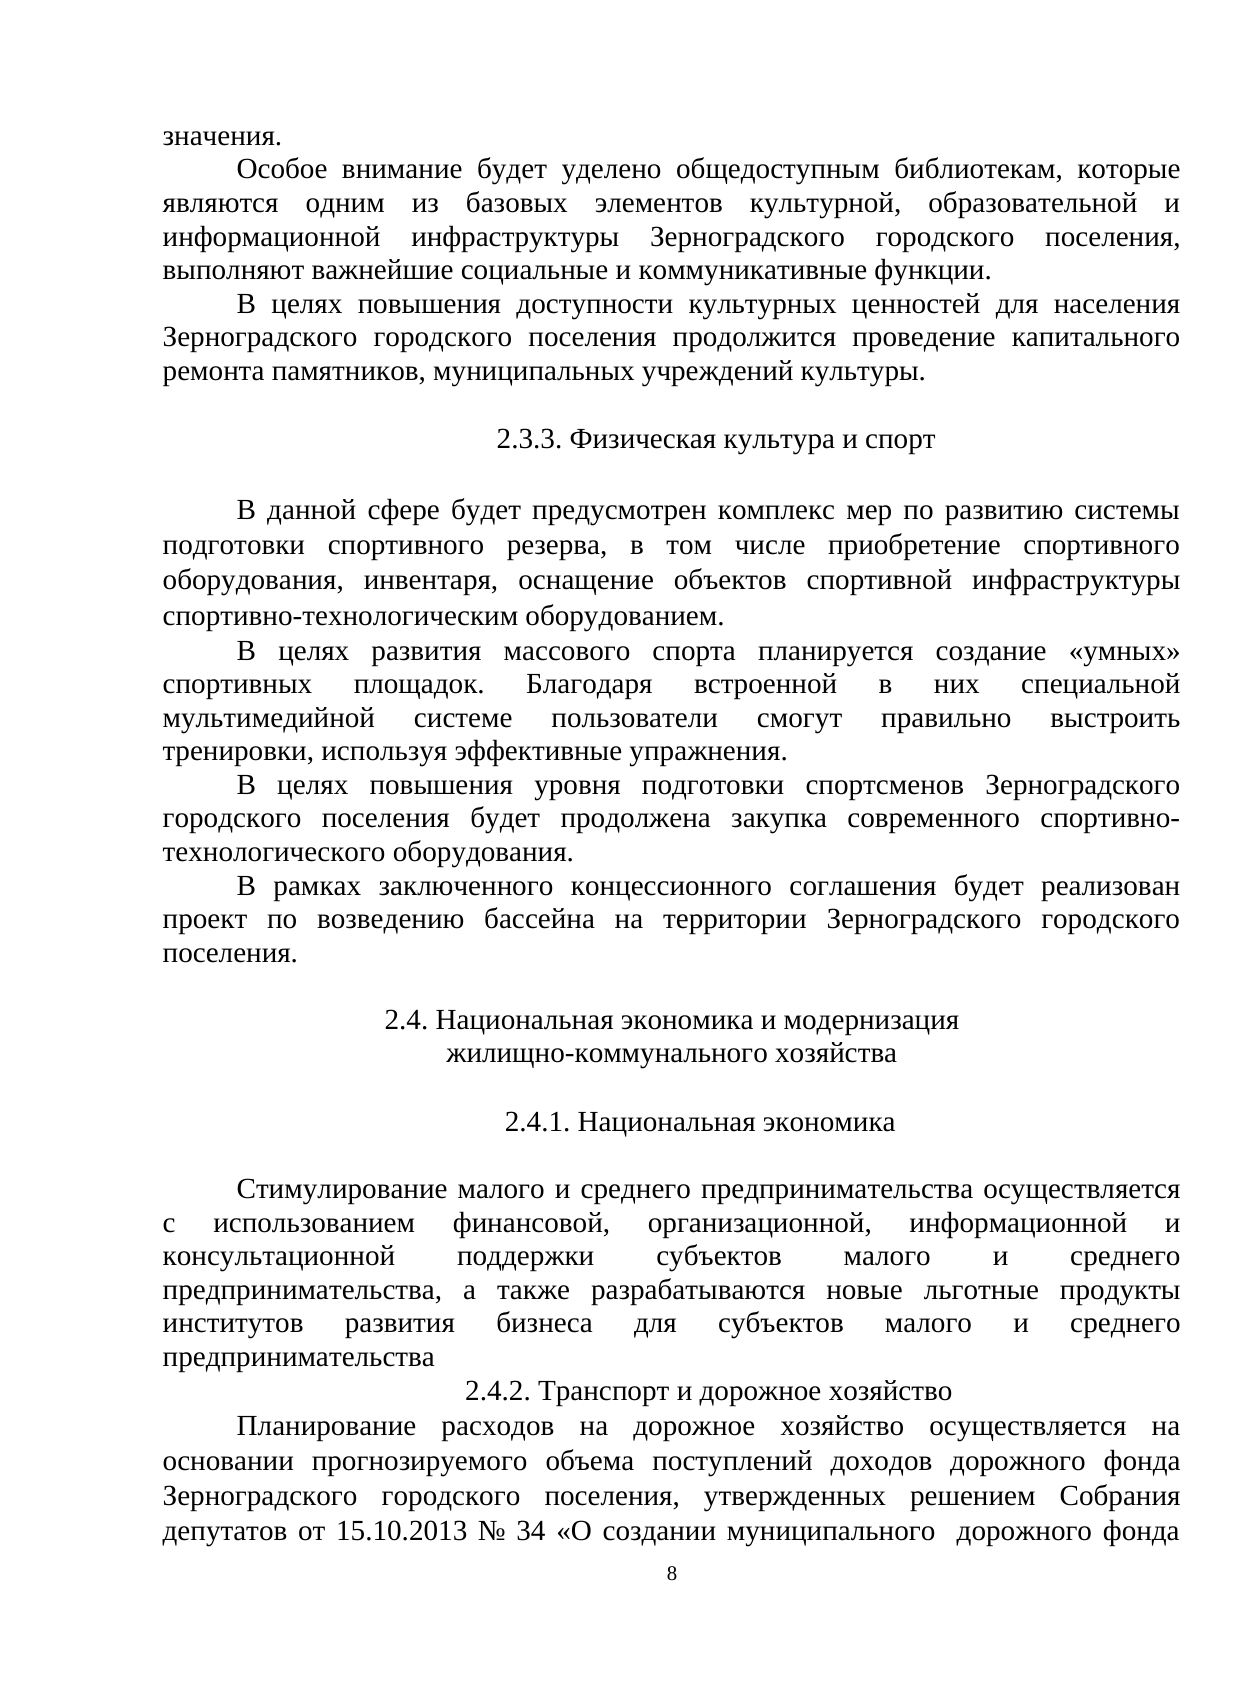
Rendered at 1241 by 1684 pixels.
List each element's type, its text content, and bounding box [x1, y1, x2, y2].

text 2.4.2. Транспорт и дорожное хозяйство [162, 1373, 1181, 1406]
text Стимулирование малого и среднего предпринимательства осуществляется с использованием финансовой, организационной, информационной и консультационной поддержки субъектов малого и среднего предпринимательства, а также разрабатываются новые льготные продукты институтов развития бизнеса для субъектов малого и среднего предпринимательства [162, 1171, 1181, 1373]
text 2.3.3. Физическая культура и спорт [162, 422, 1181, 455]
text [162, 1408, 1181, 1547]
text 2.4.1. Национальная экономика [162, 1104, 1181, 1138]
text Особое внимание будет уделено общедоступным библиотекам, которые являются одним из базовых элементов культурной, образовательной и информационной инфраструктуры Зерноградского городского поселения, выполняют важнейшие социальные и коммуникативные функции. [162, 152, 1181, 286]
text жилищно-коммунального хозяйства [162, 1036, 1181, 1069]
text В целях повышения уровня подготовки спортсменов Зерноградского городского поселения будет продолжена закупка современного спортивно-технологического оборудования. [162, 767, 1181, 868]
text В целях повышения доступности культурных ценностей для населения Зерноградского городского поселения продолжится проведение капитального ремонта памятников, муниципальных учреждений культуры. [162, 286, 1181, 386]
text В данной сфере будет предусмотрен комплекс мер по развитию системы подготовки спортивного резерва, в том числе приобретение спортивного оборудования, инвентаря, оснащение объектов спортивной инфраструктуры спортивно-технологическим оборудованием. [162, 492, 1181, 631]
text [162, 118, 1181, 152]
text В целях развития массового спорта планируется создание «умных» спортивных площадок. Благодаря встроенной в них специальной мультимедийной системе пользователи смогут правильно выстроить тренировки, используя эффективные упражнения. [162, 633, 1181, 767]
text В рамках заключенного концессионного соглашения будет реализован проект по возведению бассейна на территории Зерноградского городского поселения. [162, 868, 1181, 968]
text 2.4. Национальная экономика и модернизация [162, 1003, 1181, 1036]
